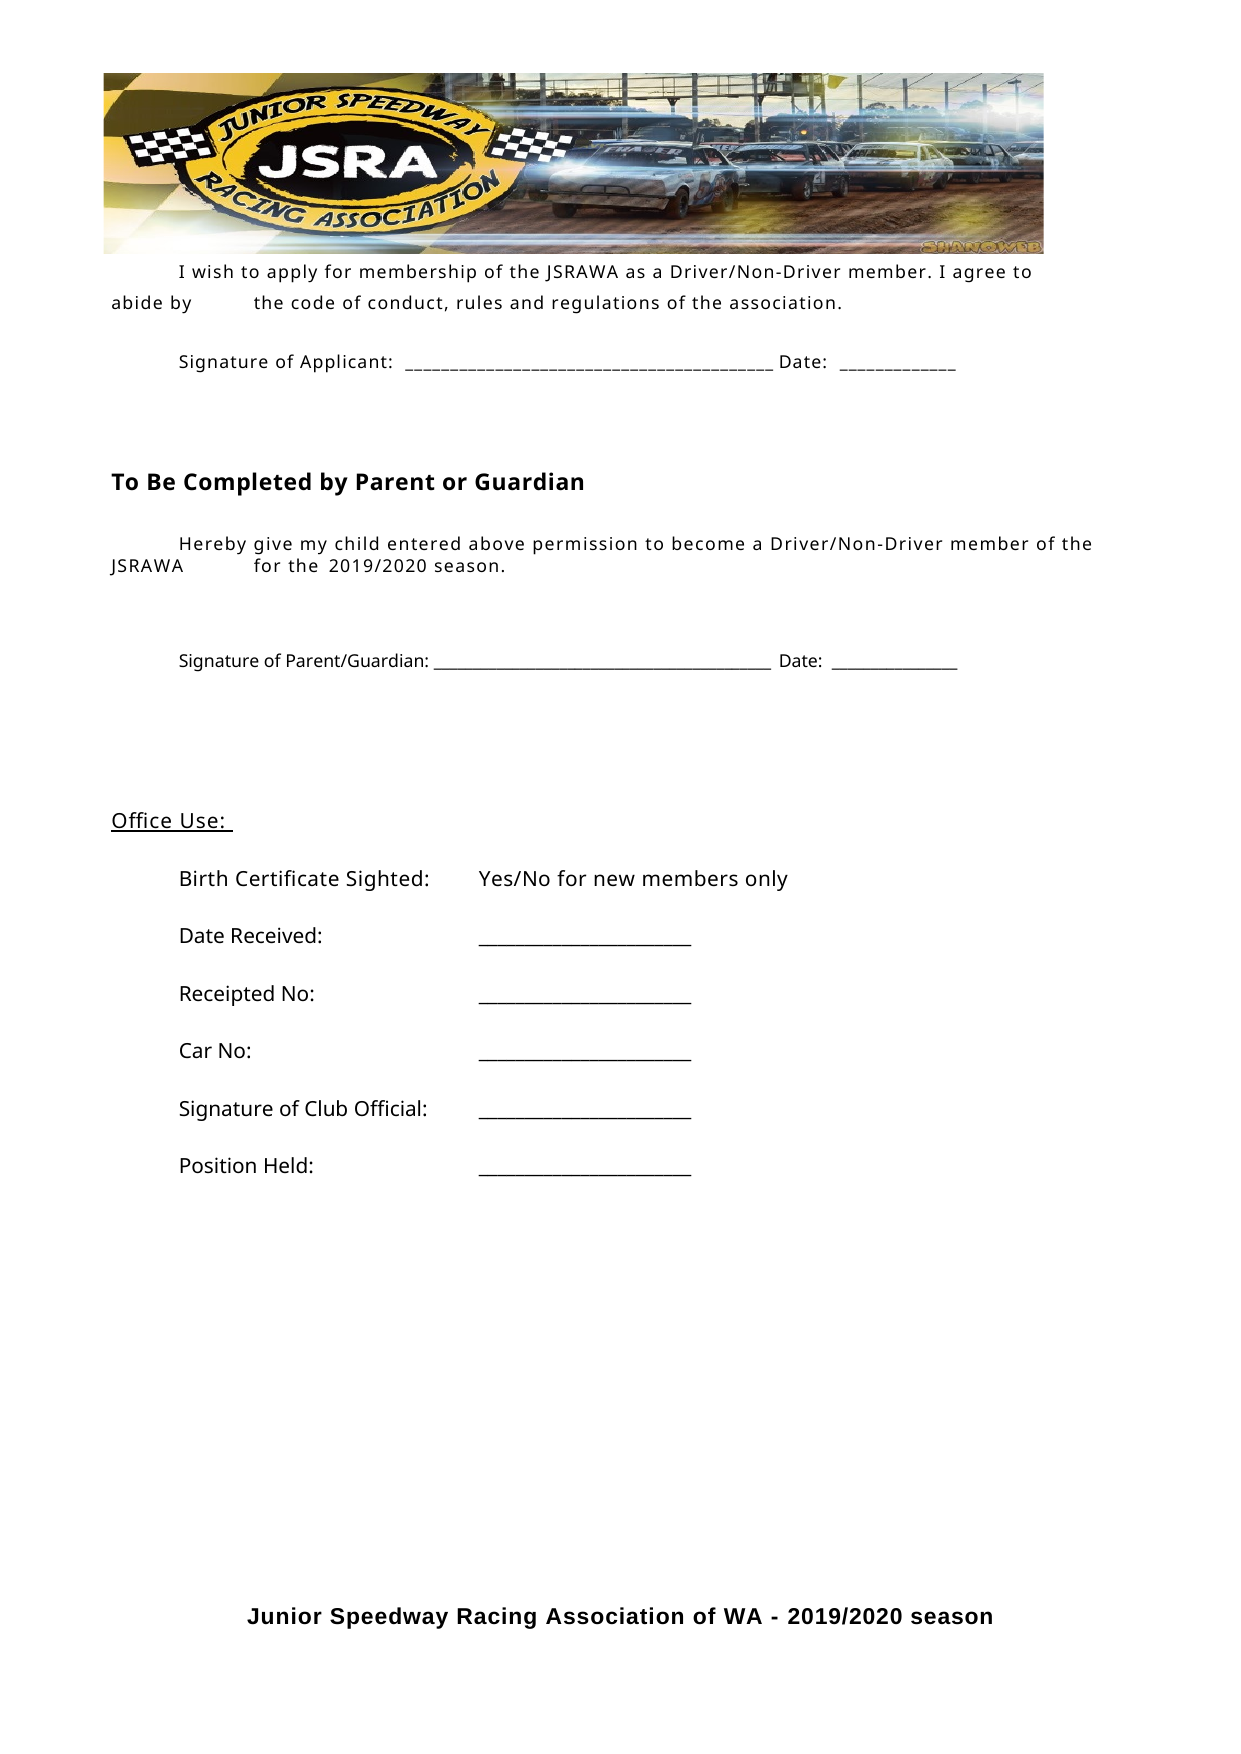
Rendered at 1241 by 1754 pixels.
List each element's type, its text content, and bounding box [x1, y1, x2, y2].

text Signature of Club Official: _______________________ [111, 1094, 1137, 1122]
picture [103, 73, 1044, 254]
text Date Received: _______________________ [111, 921, 1137, 950]
text Office Use: [111, 806, 1137, 834]
text Junior Speedway Racing Association of WA - 2019/2020 season [103, 1603, 1137, 1629]
text Position Held: _______________________ [111, 1152, 1137, 1180]
text Receipted No: _______________________ [111, 979, 1137, 1007]
text Hereby give my child entered above permission to become a Driver/Non-Driver member of the JSRAWA for the 2019/2020 season. [111, 533, 1137, 577]
text I wish to apply for membership of the JSRAWA as a Driver/Non-Driver member. I agree to abide by the code of conduct, rules and regulations of the association. [111, 254, 1092, 315]
text To Be Completed by Parent or Guardian [111, 472, 1137, 494]
text Signature of Parent/Guardian: ___________________________________________ Date: ________________ [111, 649, 1137, 671]
text Signature of Applicant: _________________________________________ Date: _____________ [111, 344, 1092, 374]
text Car No: _______________________ [111, 1036, 1137, 1065]
text Birth Certificate Sighted: Yes/No for new members only [111, 864, 1137, 892]
